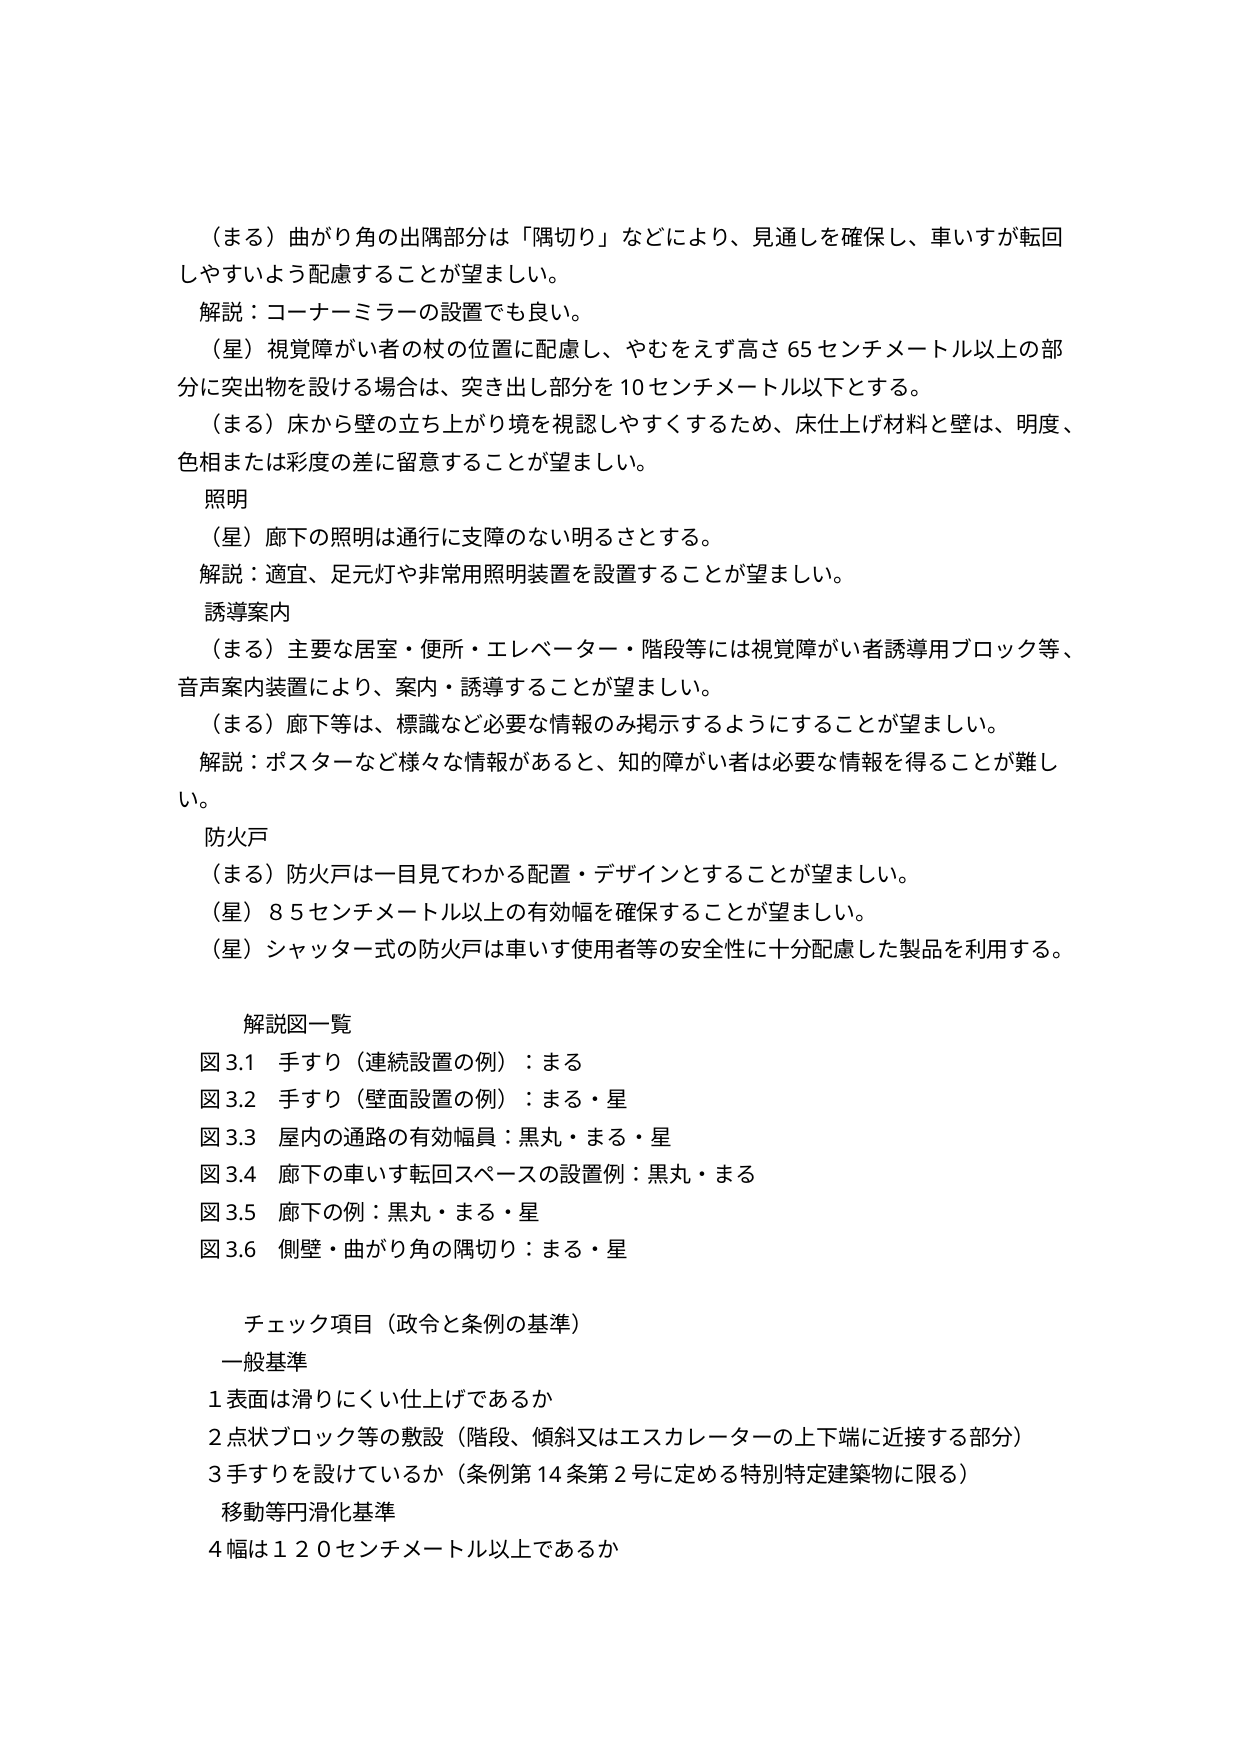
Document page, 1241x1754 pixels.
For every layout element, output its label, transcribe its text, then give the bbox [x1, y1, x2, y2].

text 図3.3 屋内の通路の有効幅員：黒丸・まる・星 [177, 1117, 1063, 1154]
text （星）８５センチメートル以上の有効幅を確保することが望ましい。 [177, 892, 1063, 929]
text 解説：適宜、足元灯や非常用照明装置を設置することが望ましい。 [177, 554, 1063, 592]
text 防火戸 [177, 817, 1063, 854]
text 図3.1 手すり（連続設置の例）：まる [177, 1042, 1063, 1079]
text 図3.6 側壁・曲がり角の隅切り：まる・星 [177, 1229, 1063, 1267]
text 解説：コーナーミラーの設置でも良い。 [177, 292, 1063, 329]
text 図3.4 廊下の車いす転回スペースの設置例：黒丸・まる [177, 1154, 1063, 1192]
text 解説：ポスターなど様々な情報があると、知的障がい者は必要な情報を得ることが難しい。 [177, 742, 1063, 817]
text 一般基準 [177, 1342, 1063, 1379]
text 移動等円滑化基準 [177, 1492, 1063, 1529]
text （まる）曲がり角の出隅部分は「隅切り」などにより、見通しを確保し、車いすが転回しやすいよう配慮することが望ましい。 [177, 217, 1063, 292]
text 図3.2 手すり（壁面設置の例）：まる・星 [177, 1079, 1063, 1117]
text （まる）床から壁の立ち上がり境を視認しやすくするため、床仕上げ材料と壁は、明度、色相または彩度の差に留意することが望ましい。 [177, 404, 1063, 479]
text （星）廊下の照明は通行に支障のない明るさとする。 [177, 517, 1063, 554]
text ２点状ブロック等の敷設（階段、傾斜又はエスカレーターの上下端に近接する部分） [177, 1417, 1063, 1454]
text １表面は滑りにくい仕上げであるか [177, 1379, 1063, 1417]
text 誘導案内 [177, 592, 1063, 629]
text （星）視覚障がい者の杖の位置に配慮し、やむをえず高さ65センチメートル以上の部分に突出物を設ける場合は、突き出し部分を10センチメートル以下とする。 [177, 329, 1063, 404]
text ４幅は１２０センチメートル以上であるか [177, 1529, 1063, 1567]
text （まる）廊下等は、標識など必要な情報のみ掲示するようにすることが望ましい。 [177, 704, 1063, 742]
text 照明 [177, 479, 1063, 517]
text （まる）主要な居室・便所・エレベーター・階段等には視覚障がい者誘導用ブロック等、音声案内装置により、案内・誘導することが望ましい。 [177, 629, 1063, 704]
text （まる）防火戸は一目見てわかる配置・デザインとすることが望ましい。 [177, 854, 1063, 892]
text （星）シャッター式の防火戸は車いす使用者等の安全性に十分配慮した製品を利用する。 [177, 929, 1063, 967]
text 解説図一覧 [177, 1004, 1063, 1042]
text 図3.5 廊下の例：黒丸・まる・星 [177, 1192, 1063, 1229]
text チェック項目（政令と条例の基準） [177, 1304, 1063, 1342]
text ３手すりを設けているか（条例第14条第2号に定める特別特定建築物に限る） [177, 1454, 1063, 1492]
